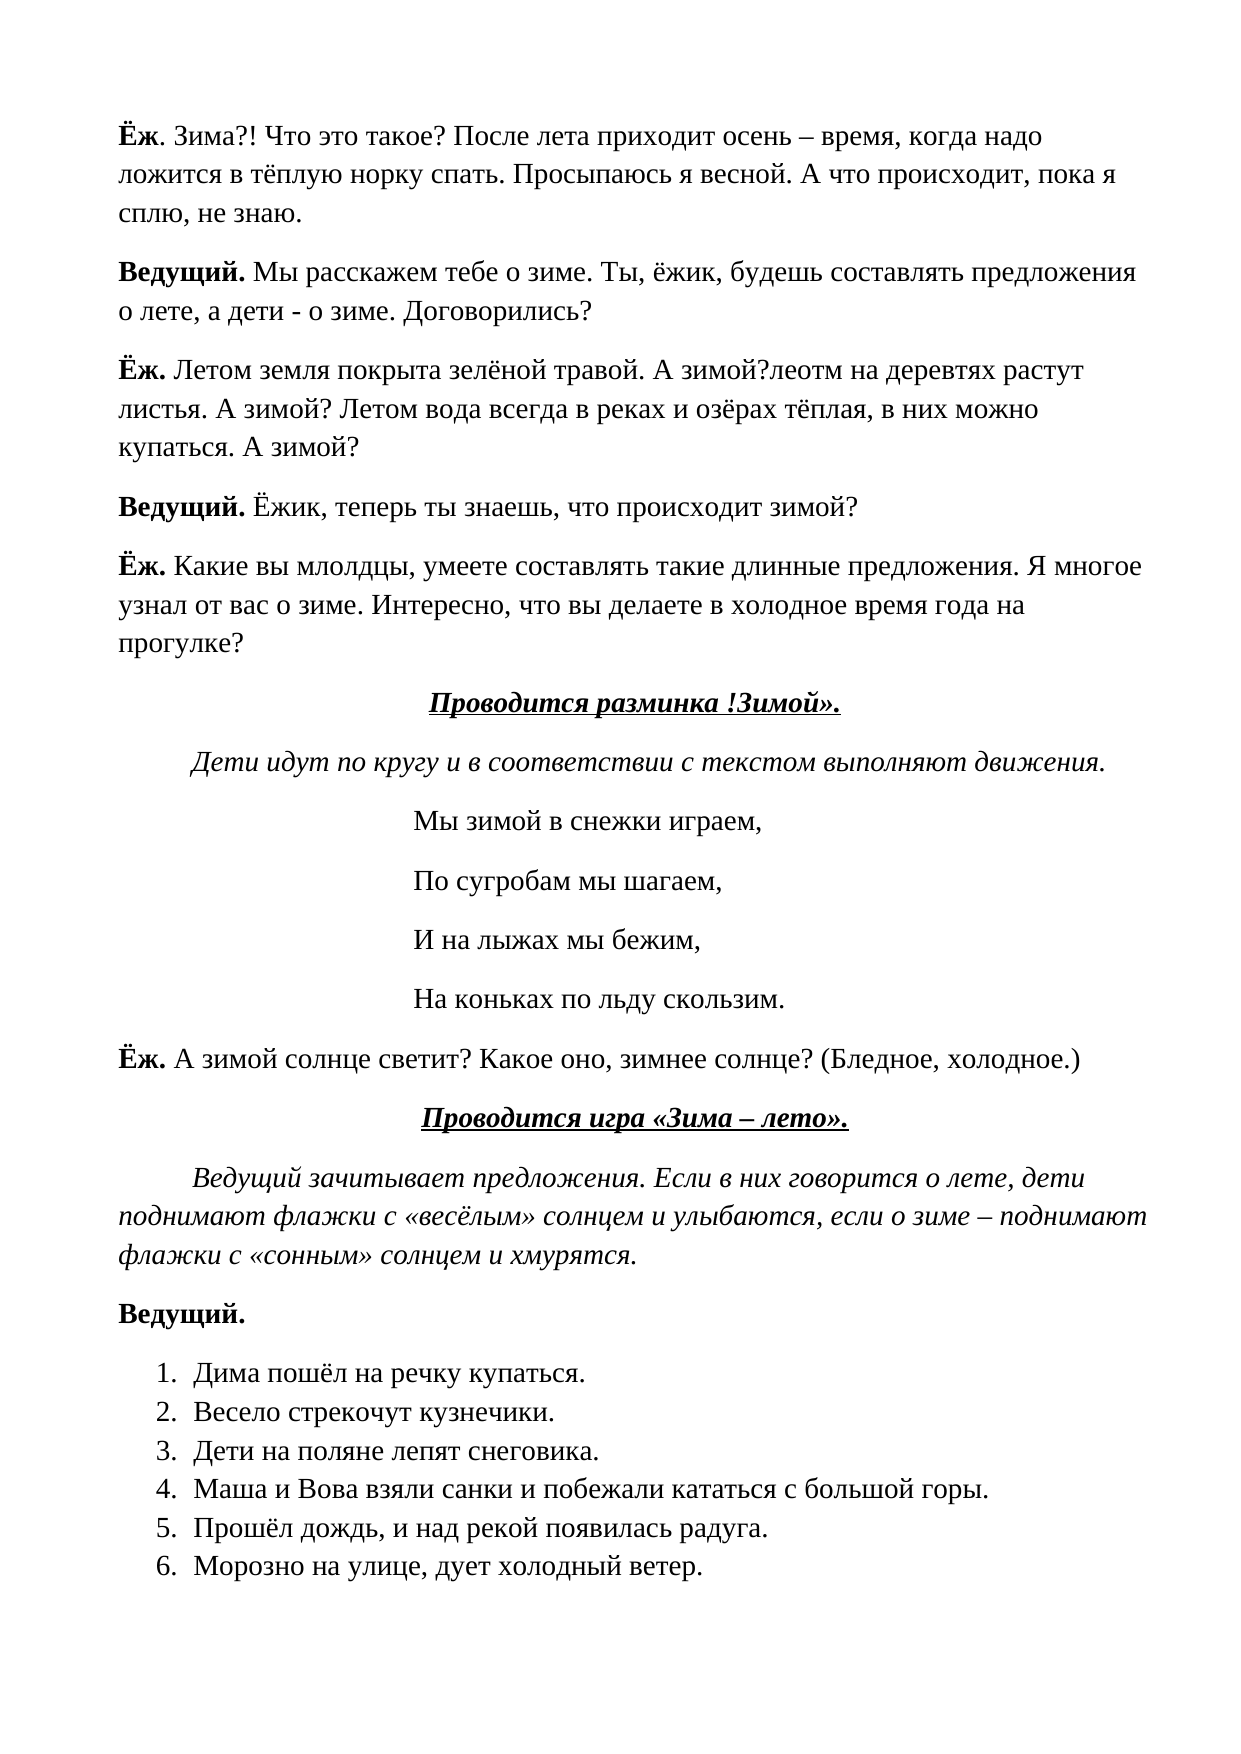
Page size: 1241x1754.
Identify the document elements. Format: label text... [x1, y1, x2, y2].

text Ёж. Какие вы млолдцы, умеете составлять такие длинные предложения. Я многое узнал от вас о зиме. Интересно, что вы делаете в холодное время года на прогулке? [118, 548, 1152, 659]
text Проводится разминка !Зимой». [118, 685, 1152, 718]
text На коньках по льду скользим. [413, 982, 1152, 1015]
text Ёж. А зимой солнце светит? Какое оно, зимнее солнце? (Бледное, холодное.) [118, 1041, 1152, 1074]
list Прошёл дождь, и над рекой появилась радуга. [156, 1510, 1152, 1543]
text Ведущий. Мы расскажем тебе о зиме. Ты, ёжик, будешь составлять предложения о лете, а дети - о зиме. Договорились? [118, 254, 1152, 327]
list Дима пошёл на речку купаться. [156, 1356, 1152, 1389]
text И на лыжах мы бежим, [413, 922, 1152, 956]
text Ведущий зачитывает предложения. Если в них говорится о лете, дети поднимают флажки с «весёлым» солнцем и улыбаются, если о зиме – поднимают флажки с «сонным» солнцем и хмурятся. [118, 1160, 1152, 1270]
text Ведущий. [118, 1296, 1152, 1330]
list Дети на поляне лепят снеговика. [156, 1433, 1152, 1466]
text Ведущий. Ёжик, теперь ты знаешь, что происходит зимой? [118, 489, 1152, 522]
list Морозно на улице, дует холодный ветер. [156, 1548, 1152, 1582]
text Ёж. Летом земля покрыта зелёной травой. А зимой?леотм на деревтях растут листья. А зимой? Летом вода всегда в реках и озёрах тёплая, в них можно купаться. А зимой? [118, 352, 1152, 463]
list Маша и Вова взяли санки и побежали кататься с большой горы. [156, 1471, 1152, 1505]
text Дети идут по кругу и в соответствии с текстом выполняют движения. [118, 744, 1152, 778]
text Ёж. Зима?! Что это такое? После лета приходит осень – время, когда надо ложится в тёплую норку спать. Просыпаюсь я весной. А что происходит, пока я сплю, не знаю. [118, 118, 1152, 229]
list Весело стрекочут кузнечики. [156, 1394, 1152, 1428]
text Проводится игра «Зима – лето». [118, 1100, 1152, 1134]
text Мы зимой в снежки играем, [413, 803, 1152, 837]
text По сугробам мы шагаем, [413, 863, 1152, 896]
